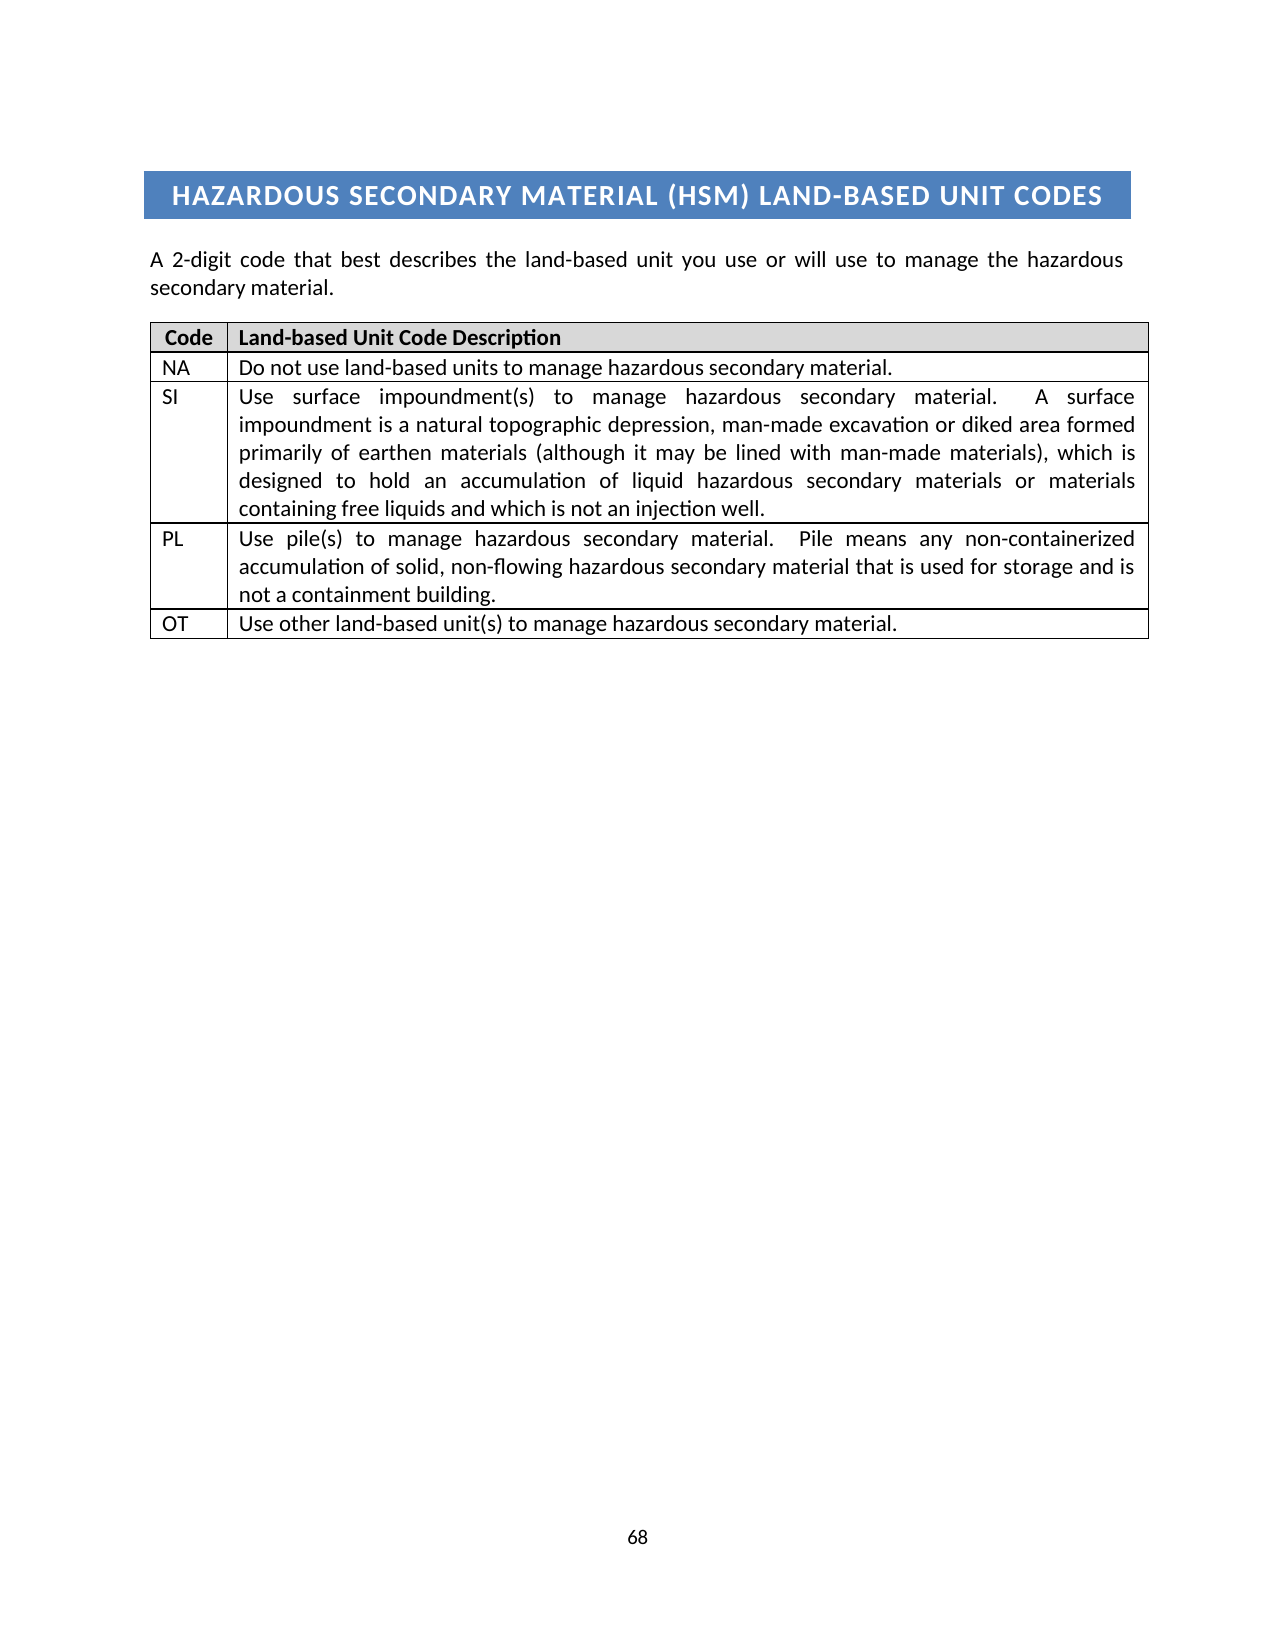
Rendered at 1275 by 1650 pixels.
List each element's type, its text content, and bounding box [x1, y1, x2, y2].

table_cell PL [151, 524, 227, 608]
table_cell Use surface impoundment(s) to manage hazardous secondary material. A surface impoundment is a natural topographic depression, man-made excavation or diked area formed primarily of earthen materials (although it may be lined with man-made materials), which is designed to hold an accumulation of liquid hazardous secondary materials or materials containing free liquids and which is not an injection well. [228, 382, 1148, 522]
text A 2-digit code that best describes the land-based unit you use or will use to manage the hazardous secondary material. [150, 245, 1125, 301]
table_cell Use pile(s) to manage hazardous secondary material. Pile means any non-containerized accumulation of solid, non-flowing hazardous secondary material that is used for storage and is not a containment building. [228, 524, 1148, 608]
table_cell OT [151, 610, 227, 637]
table_header Land-based Unit Code Description [228, 323, 1148, 351]
table_cell Use other land-based unit(s) to manage hazardous secondary material. [228, 610, 1148, 637]
table_header Code [151, 323, 227, 351]
table_cell Do not use land-based units to manage hazardous secondary material. [228, 353, 1148, 381]
table_cell SI [151, 382, 227, 522]
subtitle Hazardous Secondary Material (HSM) Land-Based Unit Codes [150, 177, 1125, 213]
table_cell NA [151, 353, 227, 381]
